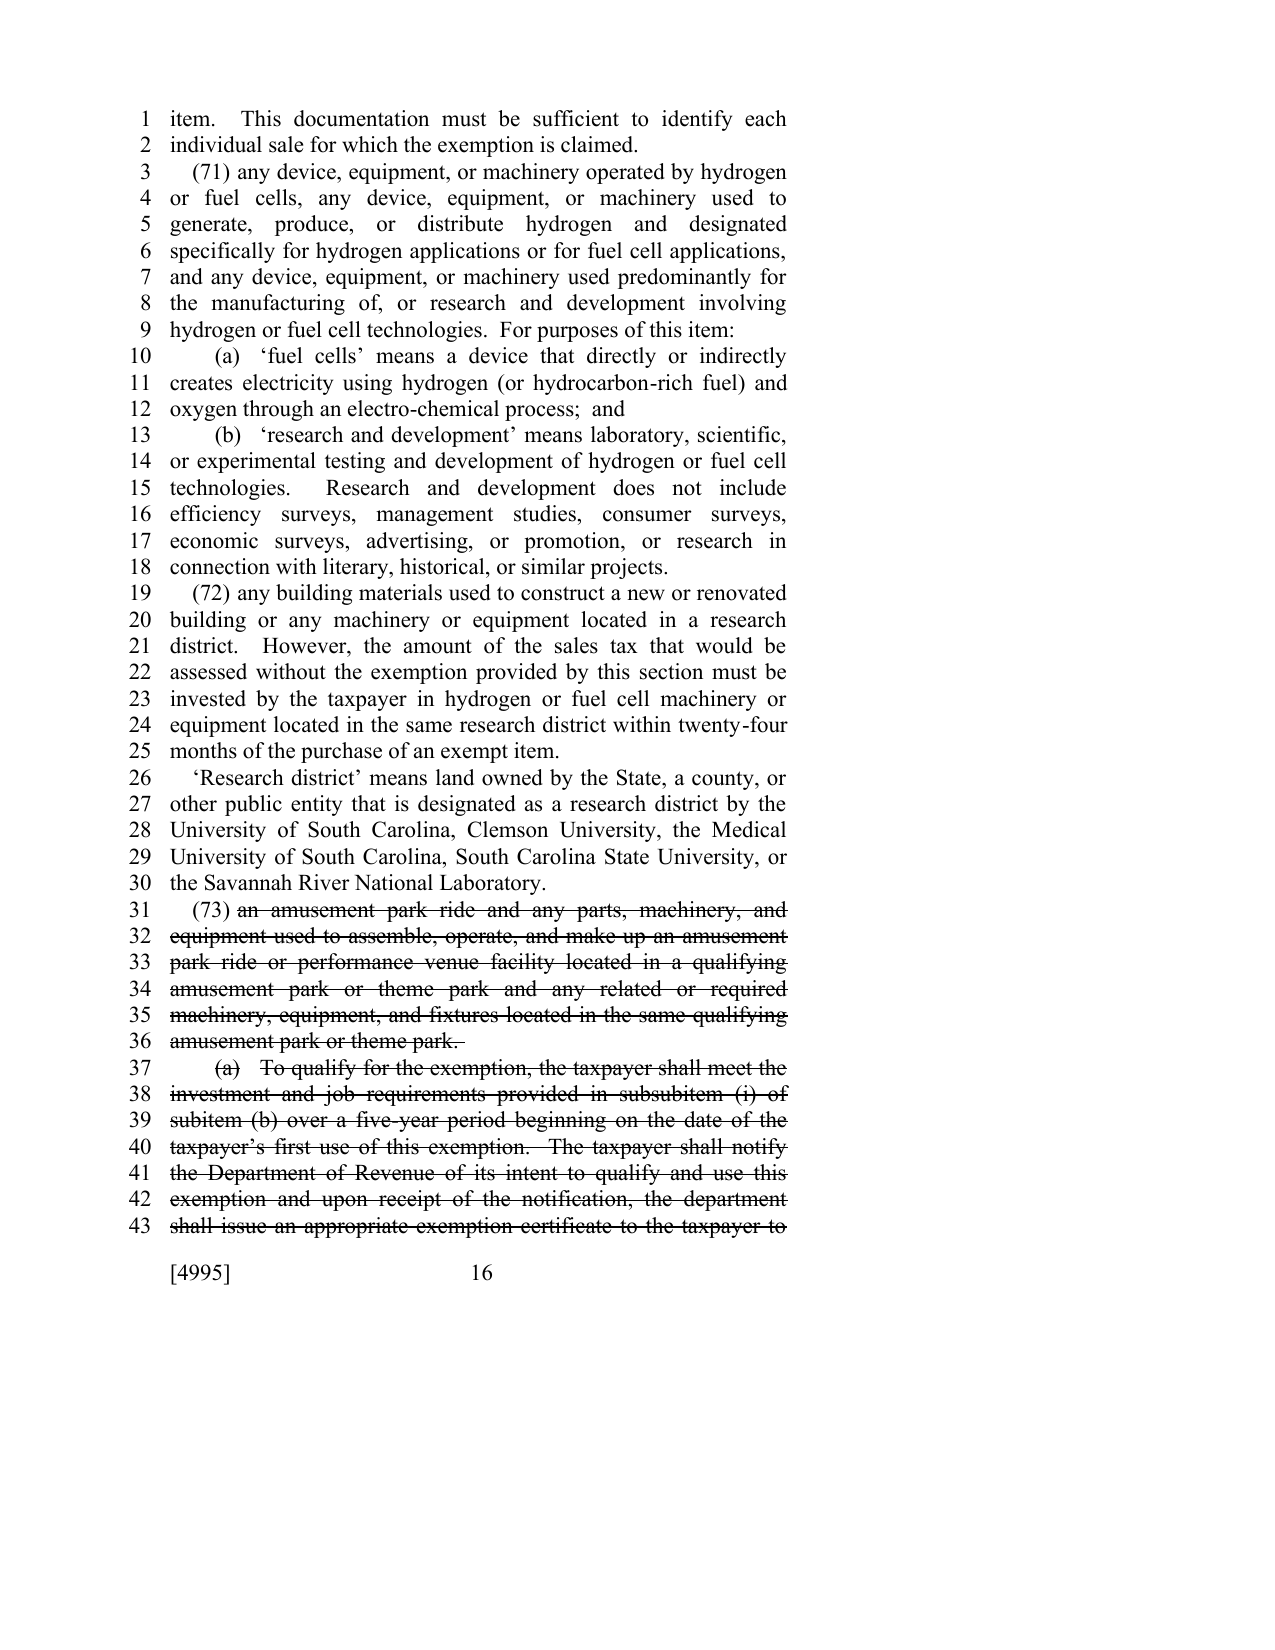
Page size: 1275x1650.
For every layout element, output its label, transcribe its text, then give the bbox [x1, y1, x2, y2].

text (73) an amusement park ride and any parts, machinery, and equipment used to assemble, operate, and make up an amusement park ride or performance venue facility located in a qualifying amusement park or theme park and any related or required machinery, equipment, and fixtures located in the same qualifying amusement park or theme park. [169, 1016, 787, 1054]
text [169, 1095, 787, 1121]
text (72) any building materials used to construct a new or renovated building or any machinery or equipment located in a research district. However, the amount of the sales tax that would be assessed without the exemption provided by this section must be invested by the taxpayer in hydrogen or fuel cell machinery or equipment located in the same research district within twenty-four months of the purchase of an exempt item. [169, 579, 787, 764]
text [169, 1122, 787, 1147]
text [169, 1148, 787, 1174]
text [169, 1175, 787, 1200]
text ‘Research district’ means land owned by the State, a county, or other public entity that is designated as a research district by the University of South Carolina, Clemson University, the Medical University of South Carolina, South Carolina State University, or the Savannah River National Laboratory. [169, 764, 787, 896]
text (b) ‘research and development’ means laboratory, scientific, or experimental testing and development of hydrogen or fuel cell technologies. Research and development does not include efficiency surveys, management studies, consumer surveys, economic surveys, advertising, or promotion, or research in connection with literary, historical, or similar projects. [169, 421, 787, 579]
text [169, 105, 787, 158]
text (a) ‘fuel cells’ means a device that directly or indirectly creates electricity using hydrogen (or hydrocarbon-rich fuel) and oxygen through an electro-chemical process; and [169, 342, 787, 421]
text (71) any device, equipment, or machinery operated by hydrogen or fuel cells, any device, equipment, or machinery used to generate, produce, or distribute hydrogen and designated specifically for hydrogen applications or for fuel cell applications, and any device, equipment, or machinery used predominantly for the manufacturing of, or research and development involving hydrogen or fuel cell technologies. For purposes of this item: [169, 158, 787, 342]
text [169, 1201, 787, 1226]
text (73) an amusement park ride and any parts, machinery, and equipment used to assemble, operate, and make up an amusement park ride or performance venue facility located in a qualifying amusement park or theme park and any related or required machinery, equipment, and fixtures located in the same qualifying amusement park or theme park. [169, 896, 787, 936]
